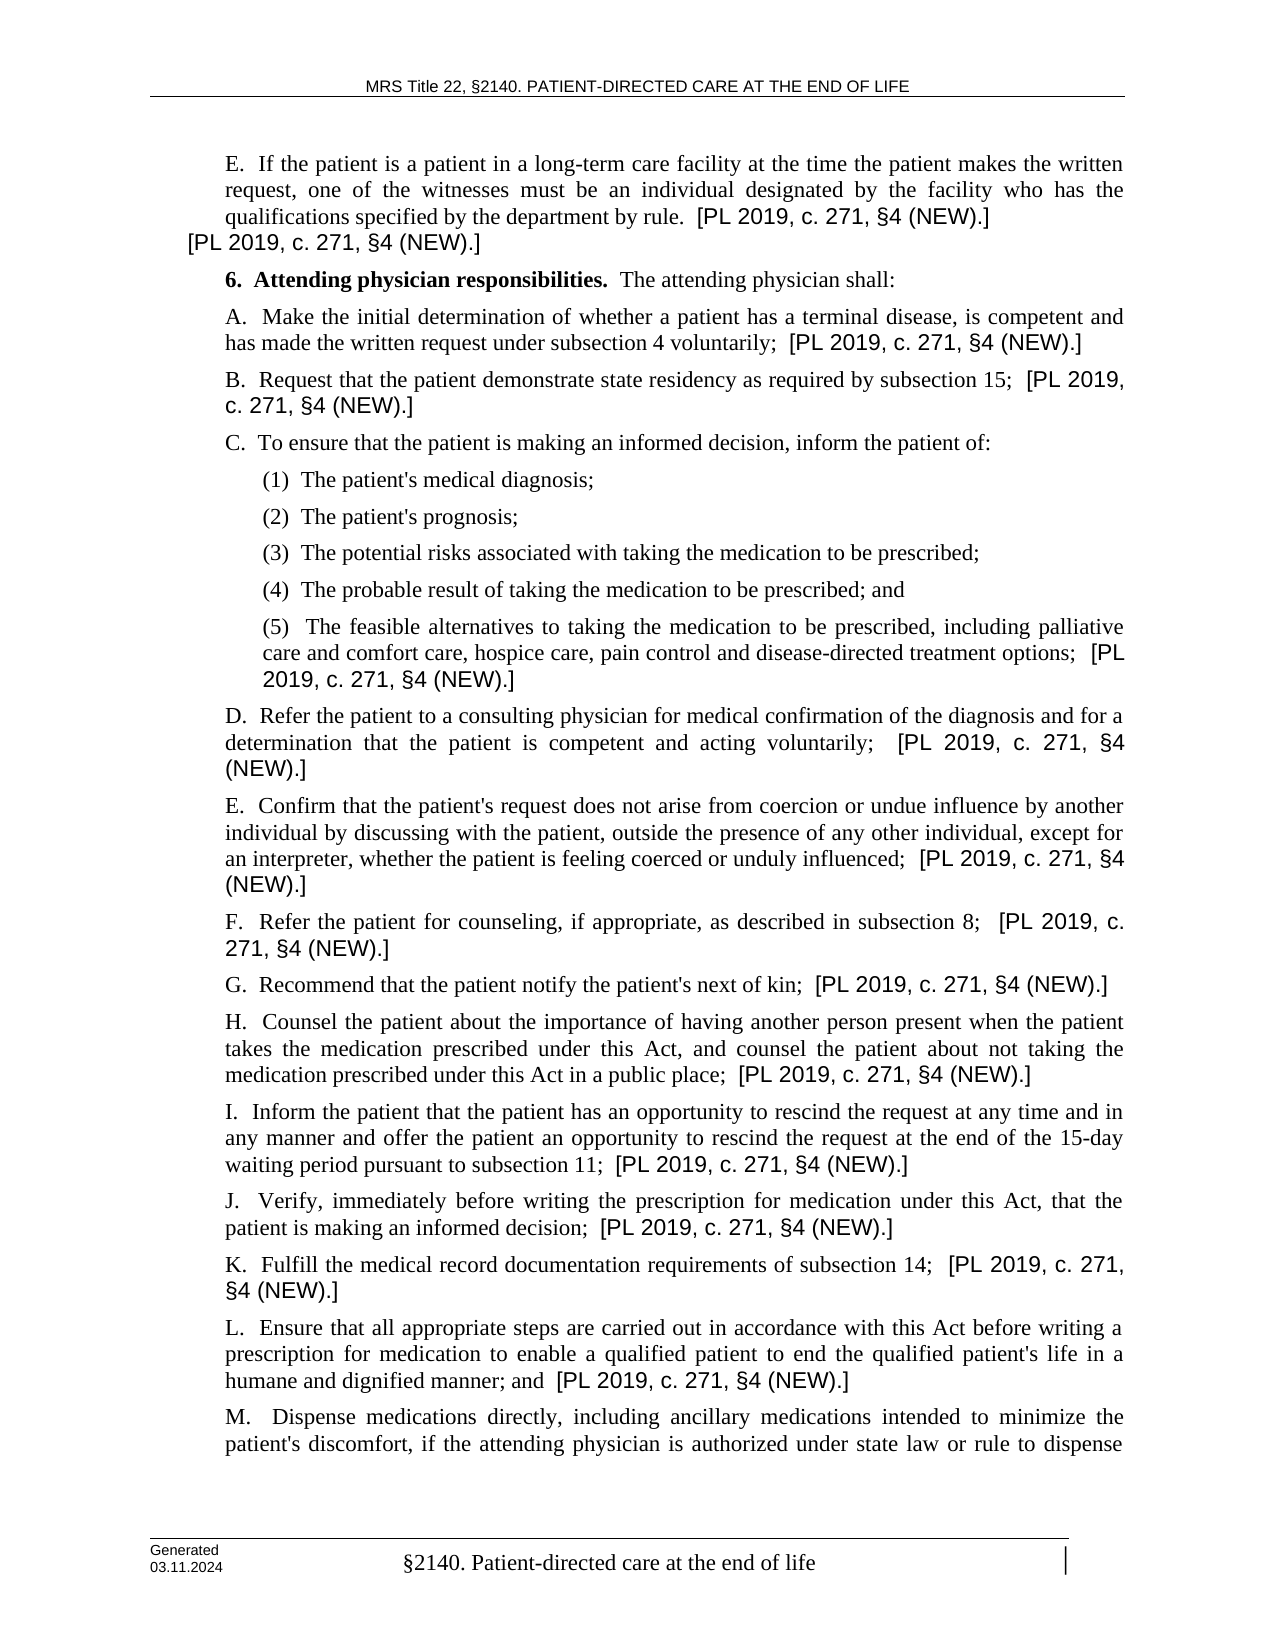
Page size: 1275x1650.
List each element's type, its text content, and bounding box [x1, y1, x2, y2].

text F. Refer the patient for counseling, if appropriate, as described in subsection 8; [PL 2019, c. 271, §4 (NEW).] [225, 908, 1125, 961]
text [PL 2019, c. 271, §4 (NEW).] [187, 229, 1125, 256]
text L. Ensure that all appropriate steps are carried out in accordance with this Act before writing a prescription for medication to enable a qualified patient to end the qualified patient's life in a humane and dignified manner; and [PL 2019, c. 271, §4 (NEW).] [225, 1314, 1125, 1393]
text D. Refer the patient to a consulting physician for medical confirmation of the diagnosis and for a determination that the patient is competent and acting voluntarily; [PL 2019, c. 271, §4 (NEW).] [225, 703, 1125, 782]
text I. Inform the patient that the patient has an opportunity to rescind the request at any time and in any manner and offer the patient an opportunity to rescind the request at the end of the 15-day waiting period pursuant to subsection 11; [PL 2019, c. 271, §4 (NEW).] [225, 1098, 1125, 1177]
text (1) The patient's medical diagnosis; [262, 466, 1125, 492]
text C. To ensure that the patient is making an informed decision, inform the patient of: [225, 429, 1125, 456]
text E. If the patient is a patient in a long-term care facility at the time the patient makes the written request, one of the witnesses must be an individual designated by the facility who has the qualifications specified by the department by rule. [PL 2019, c. 271, §4 (NEW).] [225, 150, 1125, 229]
text J. Verify, immediately before writing the prescription for medication under this Act, that the patient is making an informed decision; [PL 2019, c. 271, §4 (NEW).] [225, 1187, 1125, 1240]
text (4) The probable result of taking the medication to be prescribed; and [262, 576, 1125, 603]
text K. Fulfill the medical record documentation requirements of subsection 14; [PL 2019, c. 271, §4 (NEW).] [225, 1251, 1125, 1303]
text G. Recommend that the patient notify the patient's next of kin; [PL 2019, c. 271, §4 (NEW).] [225, 971, 1125, 998]
text E. Confirm that the patient's request does not arise from coercion or undue influence by another individual by discussing with the patient, outside the presence of any other individual, except for an interpreter, whether the patient is feeling coerced or unduly influenced; [PL 2019, c. 271, §4 (NEW).] [225, 792, 1125, 898]
text (3) The potential risks associated with taking the medication to be prescribed; [262, 539, 1125, 566]
text (2) The patient's prognosis; [262, 503, 1125, 529]
text 6. Attending physician responsibilities. The attending physician shall: [187, 266, 1125, 292]
text A. Make the initial determination of whether a patient has a terminal disease, is competent and has made the written request under subsection 4 voluntarily; [PL 2019, c. 271, §4 (NEW).] [225, 303, 1125, 356]
text B. Request that the patient demonstrate state residency as required by subsection 15; [PL 2019, c. 271, §4 (NEW).] [225, 366, 1125, 419]
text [225, 1403, 1125, 1456]
text (5) The feasible alternatives to taking the medication to be prescribed, including palliative care and comfort care, hospice care, pain control and disease-directed treatment options; [PL 2019, c. 271, §4 (NEW).] [262, 613, 1125, 692]
text H. Counsel the patient about the importance of having another person present when the patient takes the medication prescribed under this Act, and counsel the patient about not taking the medication prescribed under this Act in a public place; [PL 2019, c. 271, §4 (NEW).] [225, 1008, 1125, 1087]
